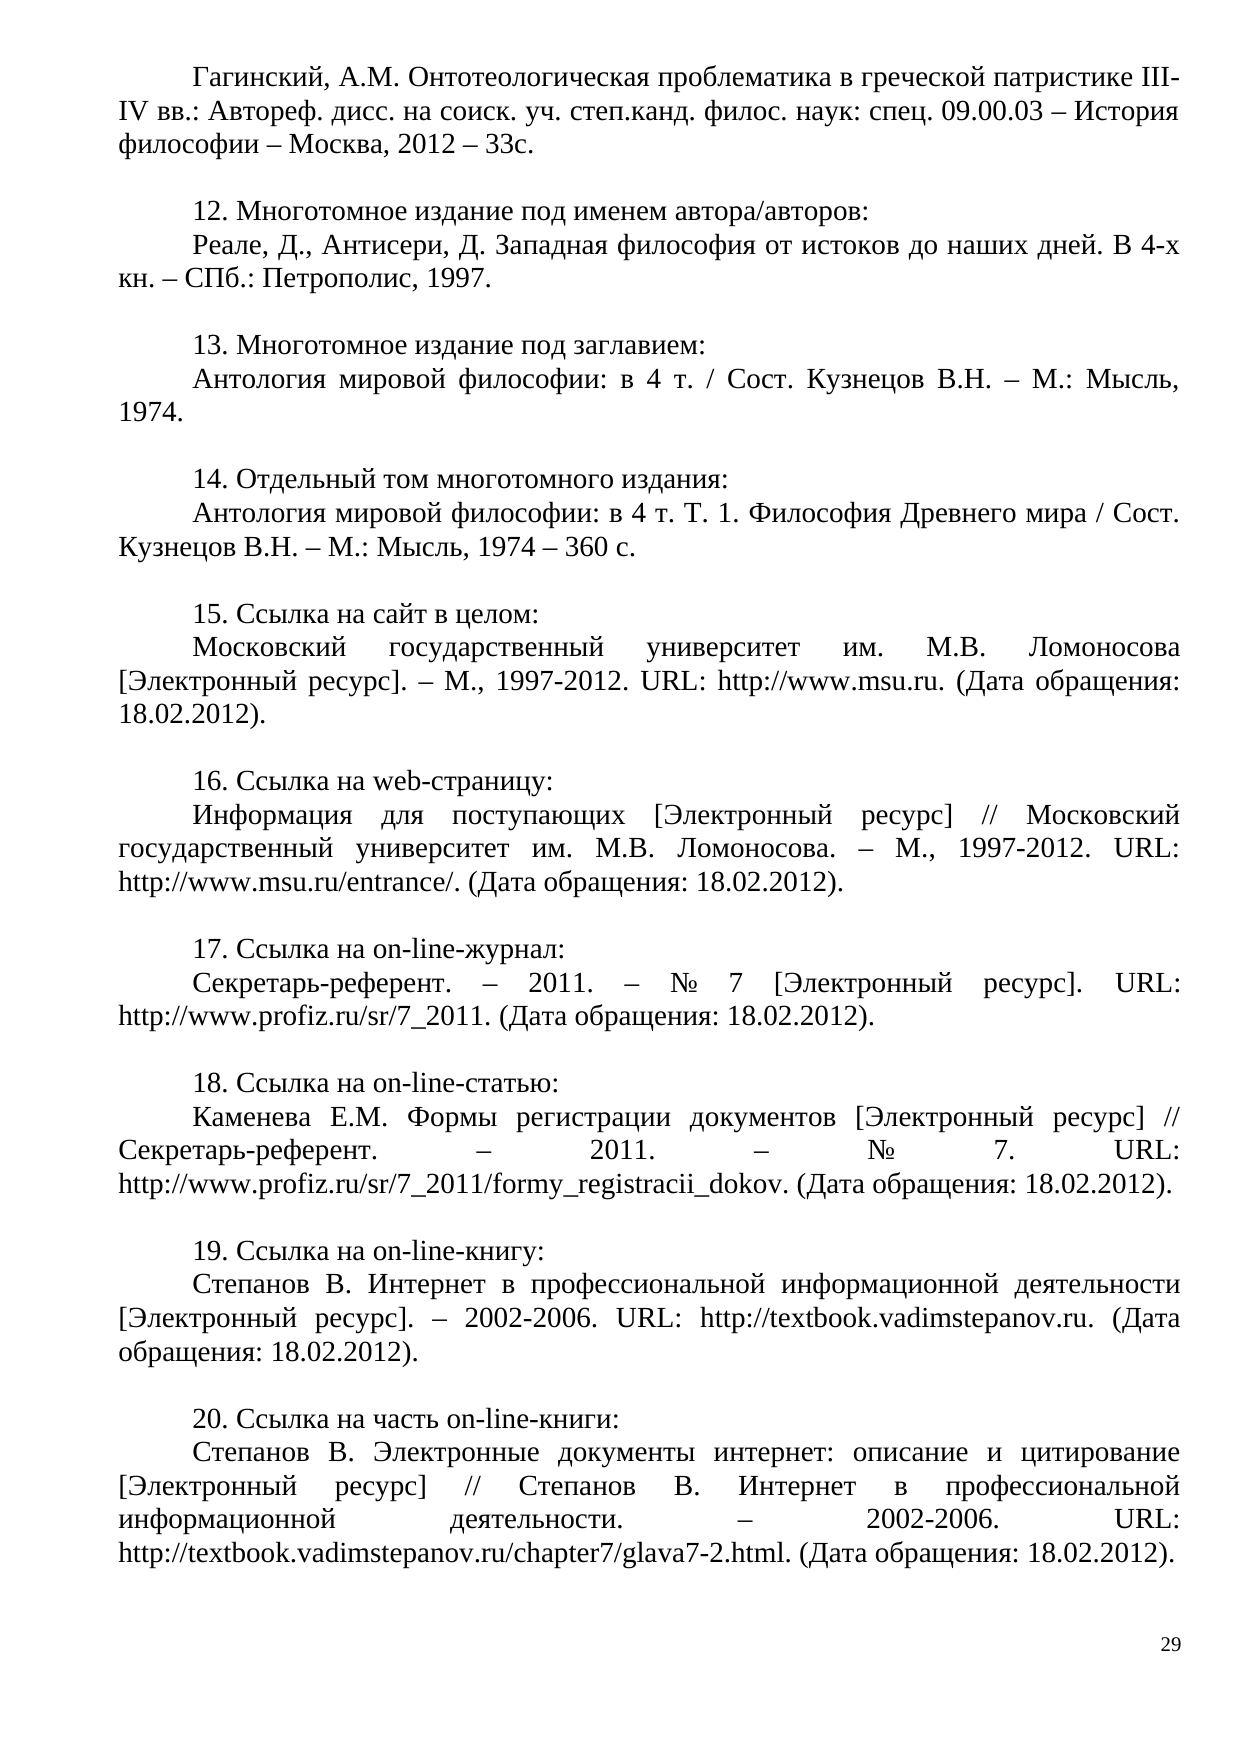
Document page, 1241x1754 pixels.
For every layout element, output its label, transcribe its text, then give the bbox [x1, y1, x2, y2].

text Степанов В. Интернет в профессиональной информационной деятельности [Электронный ресурс]. – 2002-2006. URL: http://textbook.vadimstepanov.ru. (Дата обращения: 18.02.2012). [118, 1267, 1181, 1367]
text Секретарь-референт. – 2011. – № 7 [Электронный ресурс]. URL: http://www.profiz.ru/sr/7_2011. (Дата обращения: 18.02.2012). [118, 965, 1181, 1032]
text 14. Отдельный том многотомного издания: [118, 462, 1181, 495]
text 18. Ссылка на on-line-статью: [118, 1065, 1181, 1099]
text Степанов В. Электронные документы интернет: описание и цитирование [Электронный ресурс] // Степанов В. Интернет в профессиональной информационной деятельности. – 2002-2006. URL: http://textbook.vadimstepanov.ru/chapter7/glava7-2.html. (Дата обращения: 18.02.2012). [118, 1434, 1181, 1568]
text Антология мировой философии: в 4 т. / Сост. Кузнецов В.Н. – М.: Мысль, 1974. [118, 361, 1181, 428]
text 15. Ссылка на сайт в целом: [118, 596, 1181, 629]
text Каменева Е.М. Формы регистрации документов [Электронный ресурс] // Секретарь-референт. – 2011. – № 7. URL: http://www.profiz.ru/sr/7_2011/formy_registracii_dokov. (Дата обращения: 18.02.2012). [118, 1099, 1181, 1199]
text Реале, Д., Антисери, Д. Западная философия от истоков до наших дней. В 4-х кн. – СПб.: Петрополис, 1997. [118, 227, 1181, 294]
text Гагинский, А.М. Онтотеологическая проблематика в греческой патристике III-IV вв.: Автореф. дисс. на соиск. уч. степ.канд. филос. наук: спец. 09.00.03 – История философии – Москва, 2012 – 33с. [118, 59, 1181, 160]
text Антология мировой философии: в 4 т. Т. 1. Философия Древнего мира / Сост. Кузнецов В.Н. – М.: Мысль, 1974 – 360 с. [118, 495, 1181, 562]
text 13. Многотомное издание под заглавием: [118, 327, 1181, 361]
text 12. Многотомное издание под именем автора/авторов: [118, 193, 1181, 227]
text 19. Ссылка на on-line-книгу: [118, 1233, 1181, 1267]
text Информация для поступающих [Электронный ресурс] // Московский государственный университет им. М.В. Ломоносова. – М., 1997-2012. URL: http://www.msu.ru/entrance/. (Дата обращения: 18.02.2012). [118, 797, 1181, 898]
text Московский государственный университет им. М.В. Ломоносова [Электронный ресурс]. – М., 1997-2012. URL: http://www.msu.ru. (Дата обращения: 18.02.2012). [118, 629, 1181, 730]
text 20. Ссылка на часть on-line-книги: [118, 1401, 1181, 1434]
text 16. Ссылка на web-страницу: [118, 763, 1181, 797]
text 17. Ссылка на on-line-журнал: [118, 931, 1181, 965]
